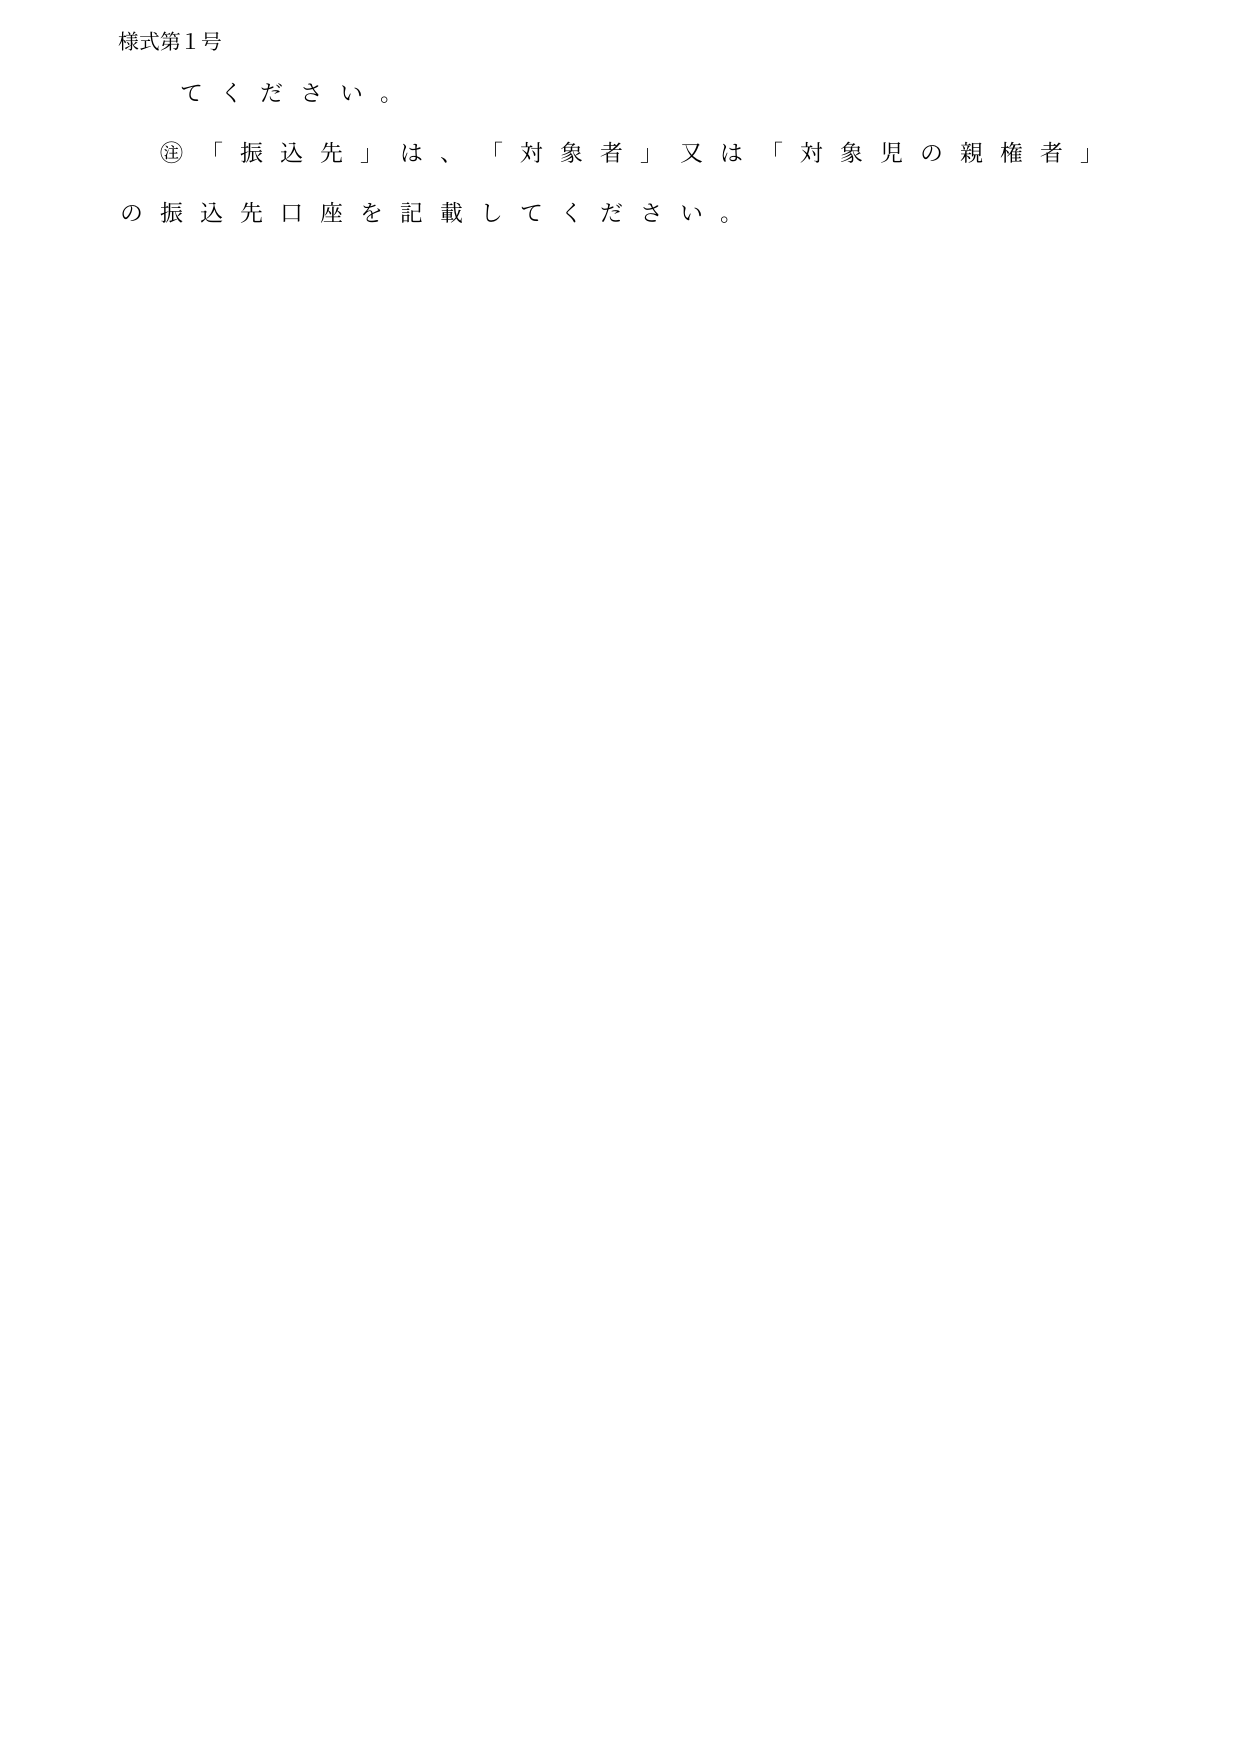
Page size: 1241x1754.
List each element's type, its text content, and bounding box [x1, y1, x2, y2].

text ㊟「振込先」は、「対象者」又は「対象児の親権者」の振込先口座を記載してください。 [120, 121, 1120, 242]
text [140, 61, 1120, 121]
